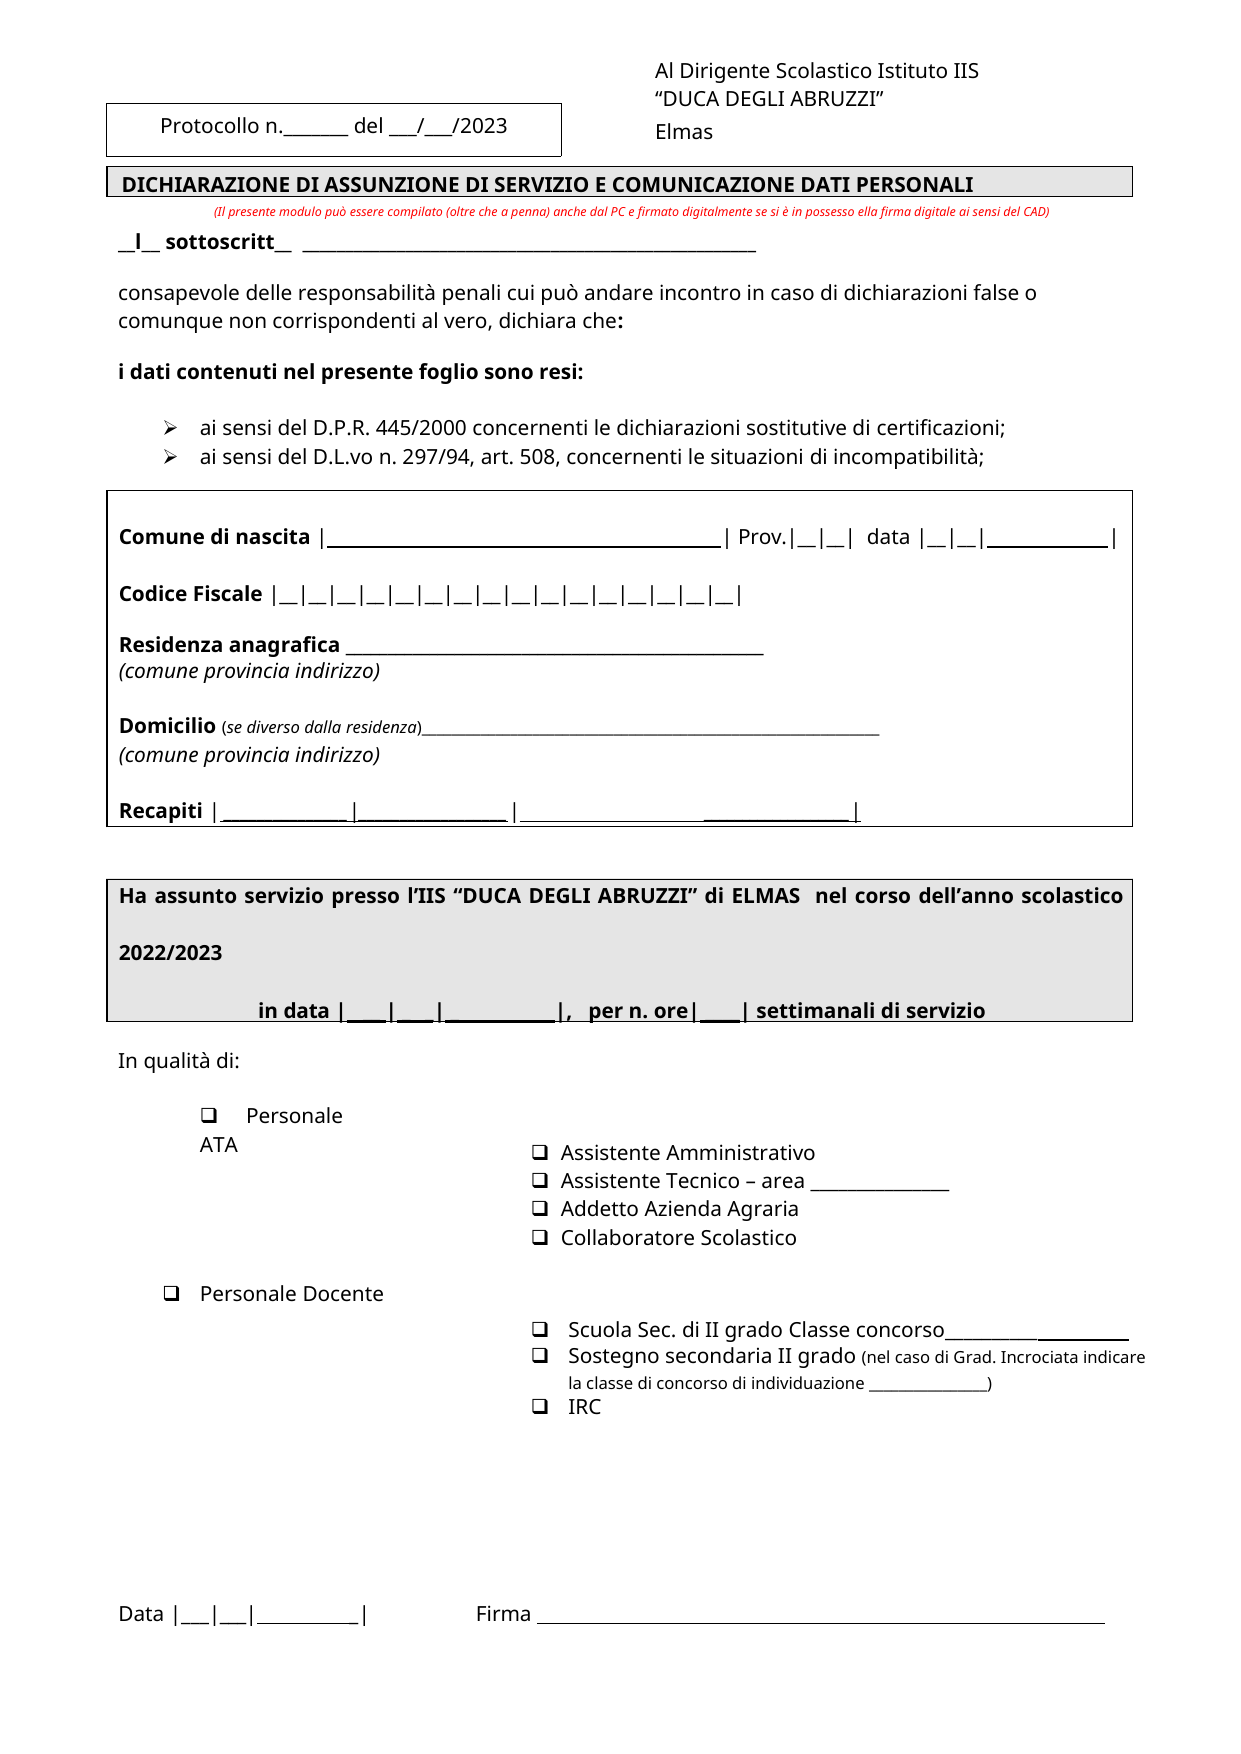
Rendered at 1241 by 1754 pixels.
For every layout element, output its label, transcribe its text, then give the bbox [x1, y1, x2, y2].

text consapevole delle responsabilità penali cui può andare incontro in caso di dichiarazioni false o comunque non corrispondenti al vero, dichiara che: [118, 278, 1104, 334]
list Sostegno secondaria II grado (nel caso di Grad. Incrociata indicare la classe di concorso di individuazione ________________) [531, 1344, 1146, 1394]
text Elmas [655, 117, 1012, 146]
list Personale ATA [199, 1101, 350, 1158]
list Assistente Tecnico – area _______________ [531, 1166, 1146, 1194]
list Personale Docente [162, 1279, 394, 1307]
list ai sensi del D.L.vo n. 297/94, art. 508, concernenti le situazioni di incompatibilità; [162, 442, 1146, 470]
list Assistente Amministrativo [531, 1138, 1146, 1166]
list Scuola Sec. di II grado Classe concorso__________ [531, 1315, 1146, 1344]
text __l__ sottoscritt__ _____________________________________________________ [118, 227, 1146, 256]
text In qualità di: [118, 1046, 970, 1074]
text Al Dirigente Scolastico Istituto IIS “DUCA DEGLI ABRUZZI” [655, 56, 1012, 113]
text (Il presente modulo può essere compilato (oltre che a penna) anche dal PC e firmato digitalmente se si è in possesso ella firma digitale ai sensi del CAD) [118, 170, 1146, 221]
list IRC [531, 1394, 1146, 1419]
text i dati contenuti nel presente foglio sono resi: [118, 357, 970, 385]
list Collaboratore Scolastico [531, 1223, 1146, 1252]
list ai sensi del D.P.R. 445/2000 concernenti le dichiarazioni sostitutive di certificazioni; [162, 413, 1146, 442]
list Addetto Azienda Agraria [531, 1194, 1146, 1223]
